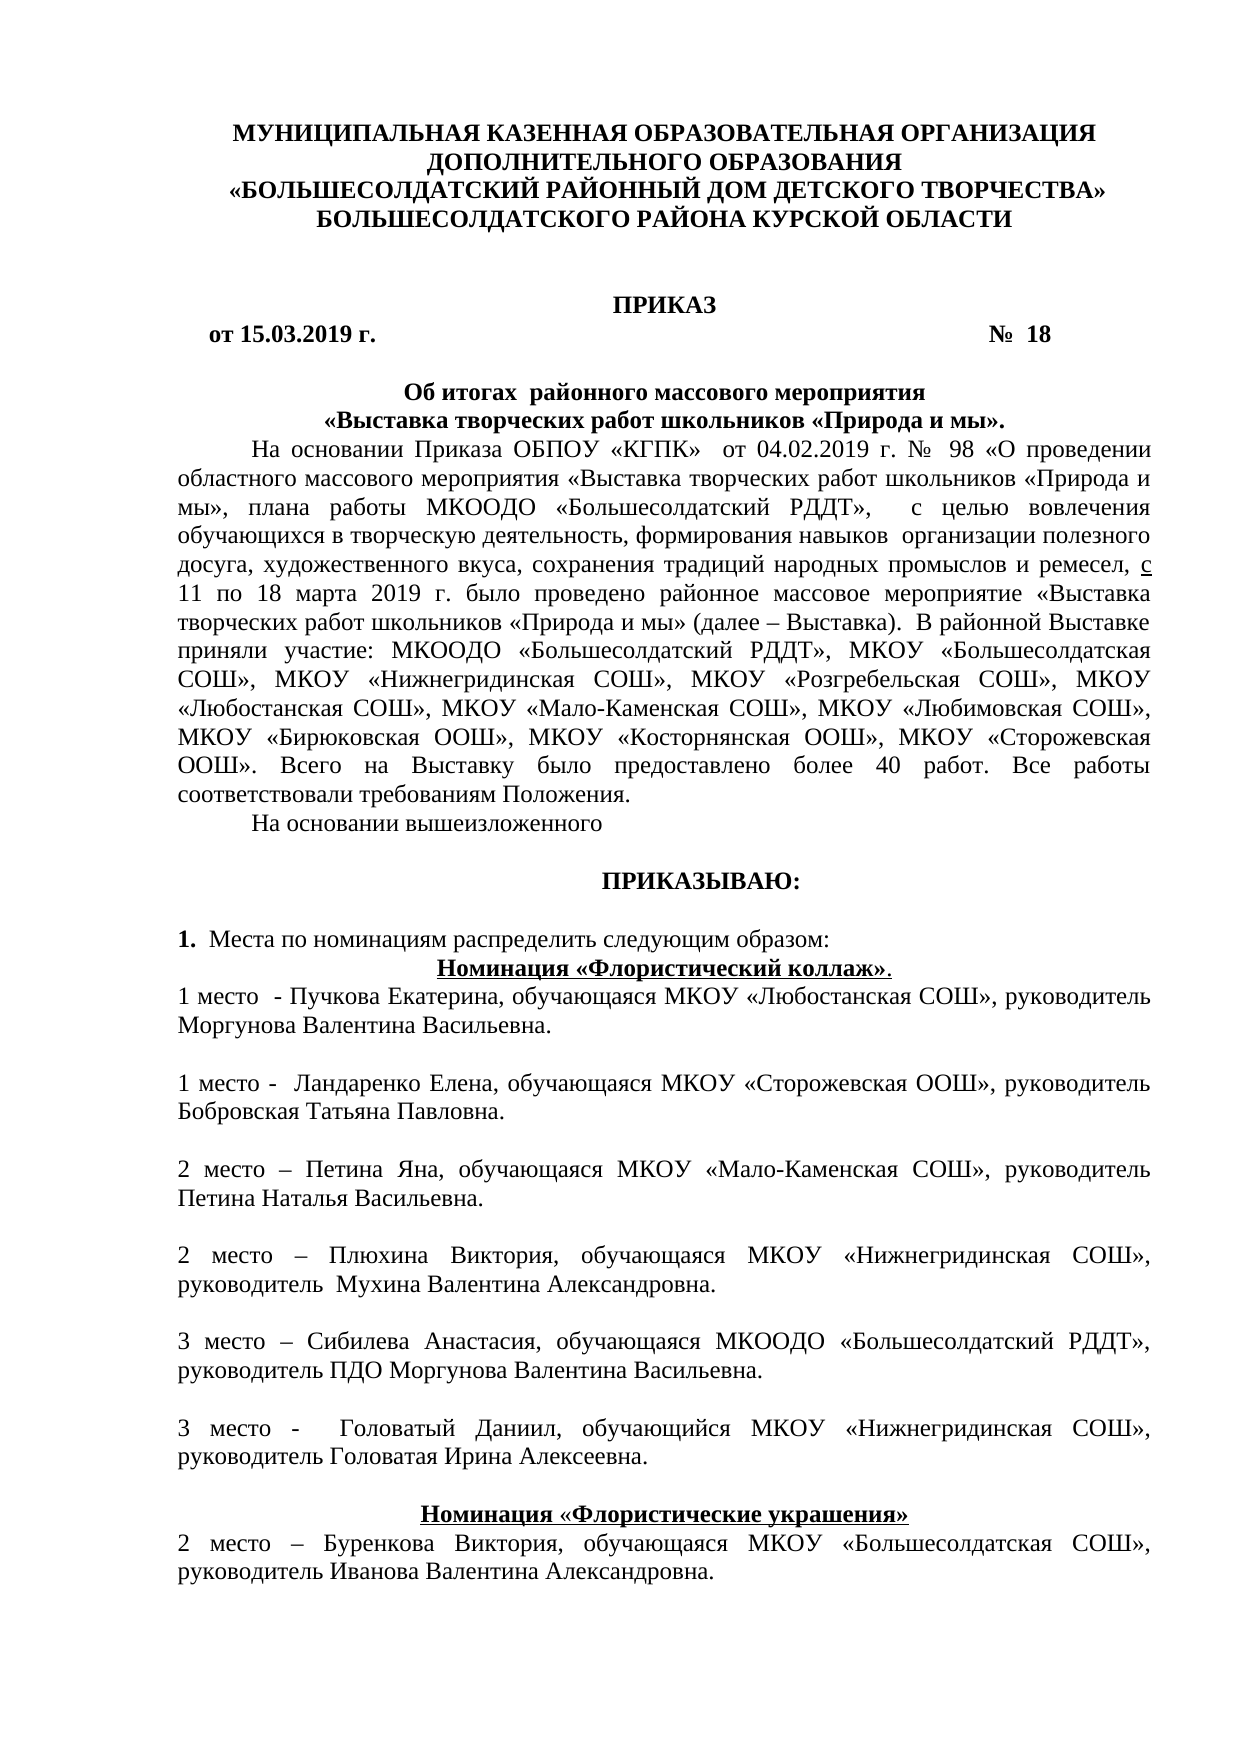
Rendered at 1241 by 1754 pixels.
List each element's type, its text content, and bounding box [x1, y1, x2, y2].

text «БОЛЬШЕСОЛДАТСКИЙ РАЙОННЫЙ ДОМ ДЕТСКОГО ТВОРЧЕСТВА» БОЛЬШЕСОЛДАТСКОГО РАЙОНА КУРСКОЙ ОБЛАСТИ [177, 176, 1152, 233]
text МУНИЦИПАЛЬНАЯ КАЗЕННАЯ ОБРАЗОВАТЕЛЬНАЯ ОРГАНИЗАЦИЯ ДОПОЛНИТЕЛЬНОГО ОБРАЗОВАНИЯ [177, 118, 1152, 176]
text 1 место - Пучкова Екатерина, обучающаяся МКОУ «Любостанская СОШ», руководитель Моргунова Валентина Васильевна. [177, 981, 1152, 1039]
text 1 место - Ландаренко Елена, обучающаяся МКОУ «Сторожевская ООШ», руководитель Бобровская Татьяна Павловна. [177, 1068, 1152, 1125]
text Номинация «Флористические украшения» [177, 1499, 1152, 1528]
text 2 место – Петина Яна, обучающаяся МКОУ «Мало-Каменская СОШ», руководитель Петина Наталья Васильевна. [177, 1154, 1152, 1211]
text Номинация «Флористический коллаж». [177, 953, 1152, 981]
text ПРИКАЗЫВАЮ: [177, 866, 1152, 895]
text На основании вышеизложенного [177, 808, 1152, 837]
text 3 место – Сибилева Анастасия, обучающаяся МКООДО «Большесолдатский РДДТ», руководитель ПДО Моргунова Валентина Васильевна. [177, 1326, 1152, 1384]
text ПРИКАЗ [177, 291, 1152, 319]
text 2 место – Плюхина Виктория, обучающаяся МКОУ «Нижнегридинская СОШ», руководитель Мухина Валентина Александровна. [177, 1240, 1152, 1298]
text от 15.03.2019 г. № 18 [177, 319, 1152, 348]
text 1. Места по номинациям распределить следующим образом: [177, 924, 1152, 953]
text «Выставка творческих работ школьников «Природа и мы». [177, 406, 1152, 434]
text На основании Приказа ОБПОУ «КГПК» от 04.02.2019 г. № 98 «О проведении областного массового мероприятия «Выставка творческих работ школьников «Природа и мы», плана работы МКООДО «Большесолдатский РДДТ», с целью вовлечения обучающихся в творческую деятельность, формирования навыков организации полезного досуга, художественного вкуса, сохранения традиций народных промыслов и ремесел, с 11 по 18 марта 2019 г. было проведено районное массовое мероприятие «Выставка творческих работ школьников «Природа и мы» (далее – Выставка). В районной Выставке приняли участие: МКООДО «Большесолдатский РДДТ», МКОУ «Большесолдатская СОШ», МКОУ «Нижнегридинская СОШ», МКОУ «Розгребельская СОШ», МКОУ «Любостанская СОШ», МКОУ «Мало-Каменская СОШ», МКОУ «Любимовская СОШ», МКОУ «Бирюковская ООШ», МКОУ «Косторнянская ООШ», МКОУ «Сторожевская ООШ». Всего на Выставку было предоставлено более 40 работ. Все работы соответствовали требованиям Положения. [177, 434, 1152, 808]
text 2 место – Буренкова Виктория, обучающаяся МКОУ «Большесолдатская СОШ», руководитель Иванова Валентина Александровна. [177, 1528, 1152, 1585]
text 3 место - Головатый Даниил, обучающийся МКОУ «Нижнегридинская СОШ», руководитель Головатая Ирина Алексеевна. [177, 1413, 1152, 1470]
text Об итогах районного массового мероприятия [177, 377, 1152, 406]
